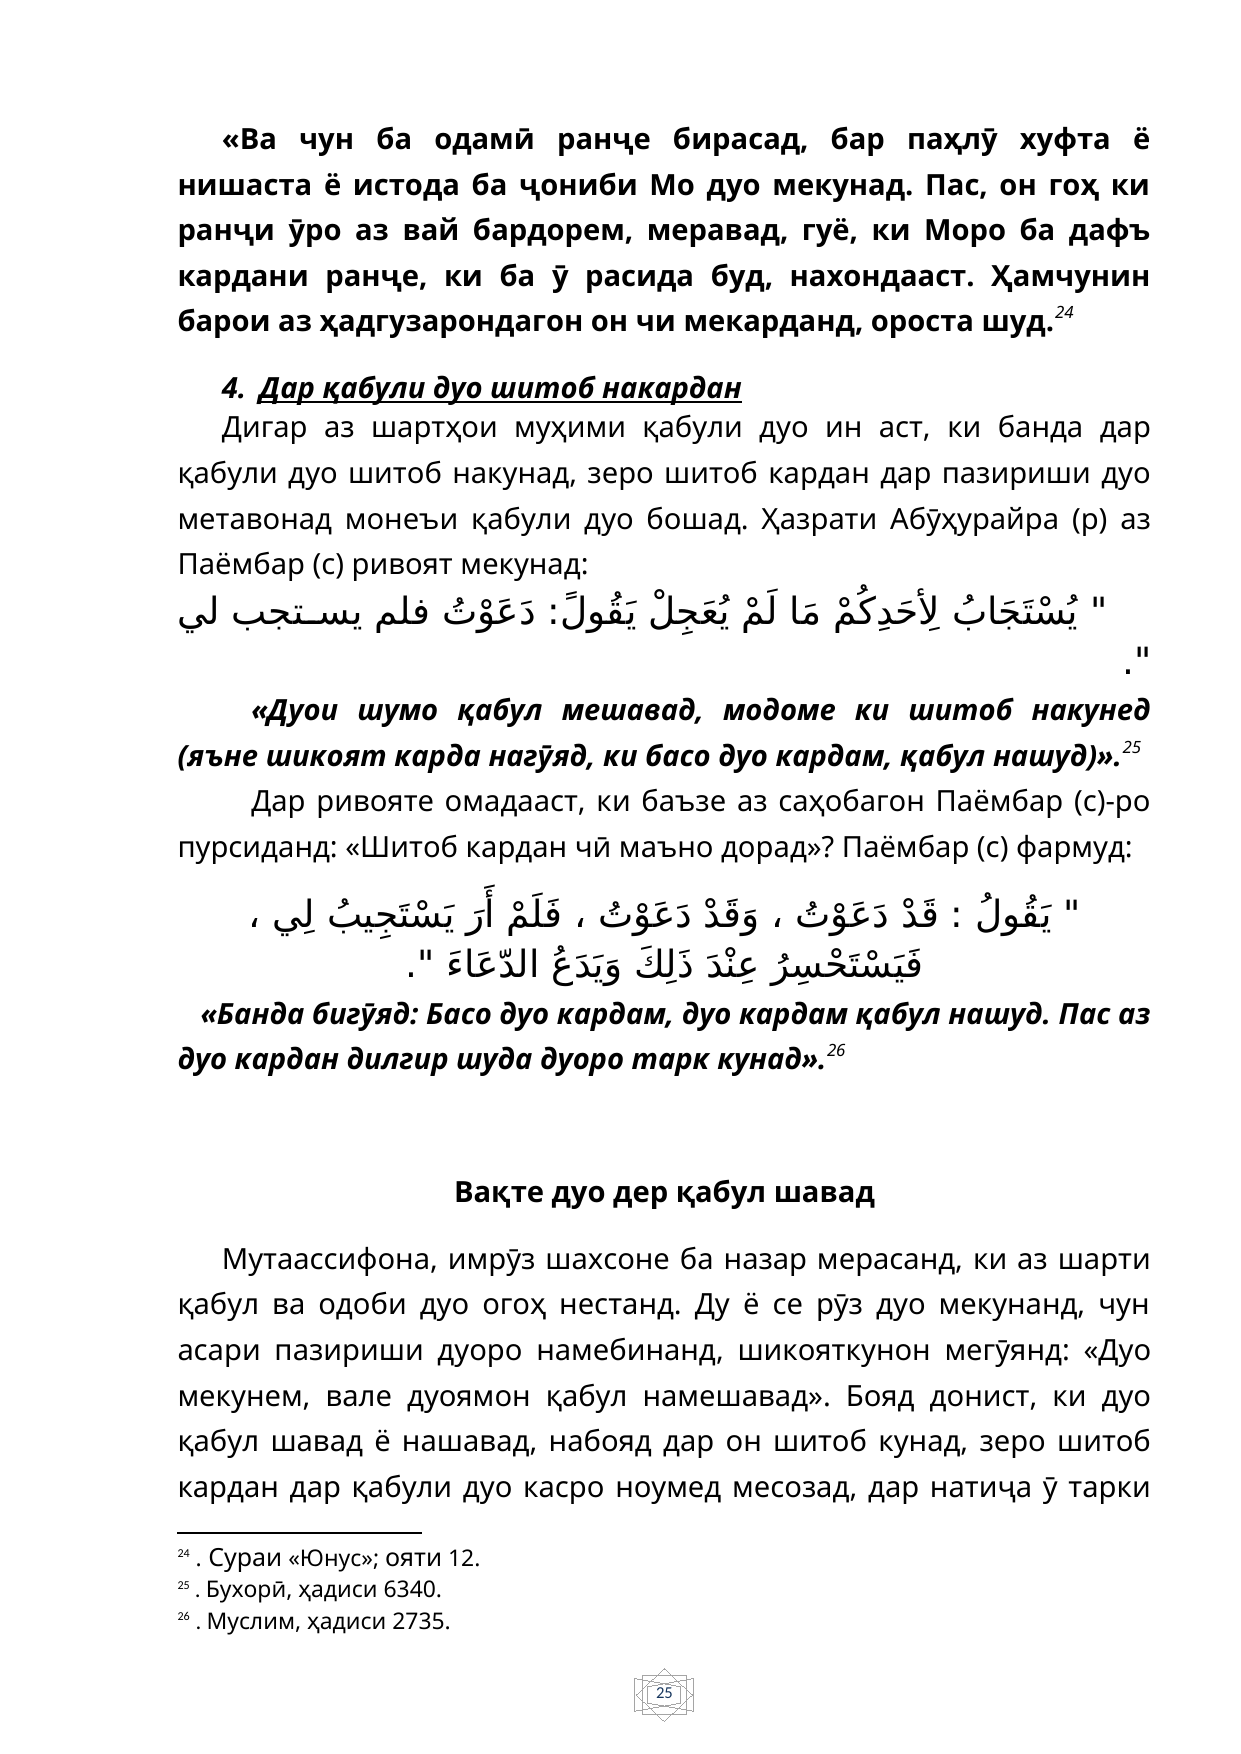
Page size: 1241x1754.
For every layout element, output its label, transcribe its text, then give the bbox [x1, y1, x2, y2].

text «Банда бигӯяд: Басо дуо кардам, дуо кардам қабул нашуд. Пас аз дуо кардан дилгир шуда дуоро тарк кунад». [177, 993, 1152, 1078]
list Дар қабули дуо шитоб накардан [222, 367, 1152, 407]
text Вақте дуо дер қабул шавад [177, 1172, 1152, 1211]
text " يُسْتَجَابُ لِأحَدِكُمْ مَا لَمْ يُعَجِلْ يَقُولً: دَعَوْتُ فلم يستجب لي ". [177, 589, 1152, 683]
text «Ва чун ба одамӣ ранҷе бирасад, бар паҳлӯ хуфта ё нишаста ё истода ба ҷониби Мо дуо мекунад. Пас, он гоҳ ки ранҷи ӯро аз вай бардорем, меравад, гуё, ки Моро ба дафъ кардани ранҷе, ки ба ӯ расида буд, нахондааст. Ҳамчунин барои аз ҳадгузарондагон он чи мекарданд, ороста шуд. [177, 118, 1152, 340]
text Дигар аз шартҳои муҳими қабули дуо ин аст, ки банда дар қабули дуо шитоб накунад, зеро шитоб кардан дар пазириши дуо метавонад монеъи қабули дуо бошад. Ҳазрати Абӯҳурайра (р) аз Паёмбар (с) ривоят мекунад: [177, 407, 1152, 583]
text Дар ривояте омадааст, ки баъзе аз саҳобагон Паёмбар (с)-ро пурсиданд: «Шитоб кардан чӣ маъно дорад»? Паёмбар (с) фармуд: [177, 781, 1152, 866]
text " يَقُولُ : قَدْ دَعَوْتُ ، وَقَدْ دَعَوْتُ ، فَلَمْ أَرَ يَسْتَجِيبُ لِي ، فَيَسْتَحْسِرُ عِنْدَ ذَلِكَ وَيَدَعُ الدّعَاءَ ". [177, 893, 1152, 987]
text «Дуои шумо қабул мешавад, модоме ки шитоб накунед (яъне шикоят карда нагӯяд, ки басо дуо кардам, қабул нашуд)». [177, 689, 1152, 775]
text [177, 1238, 1152, 1506]
